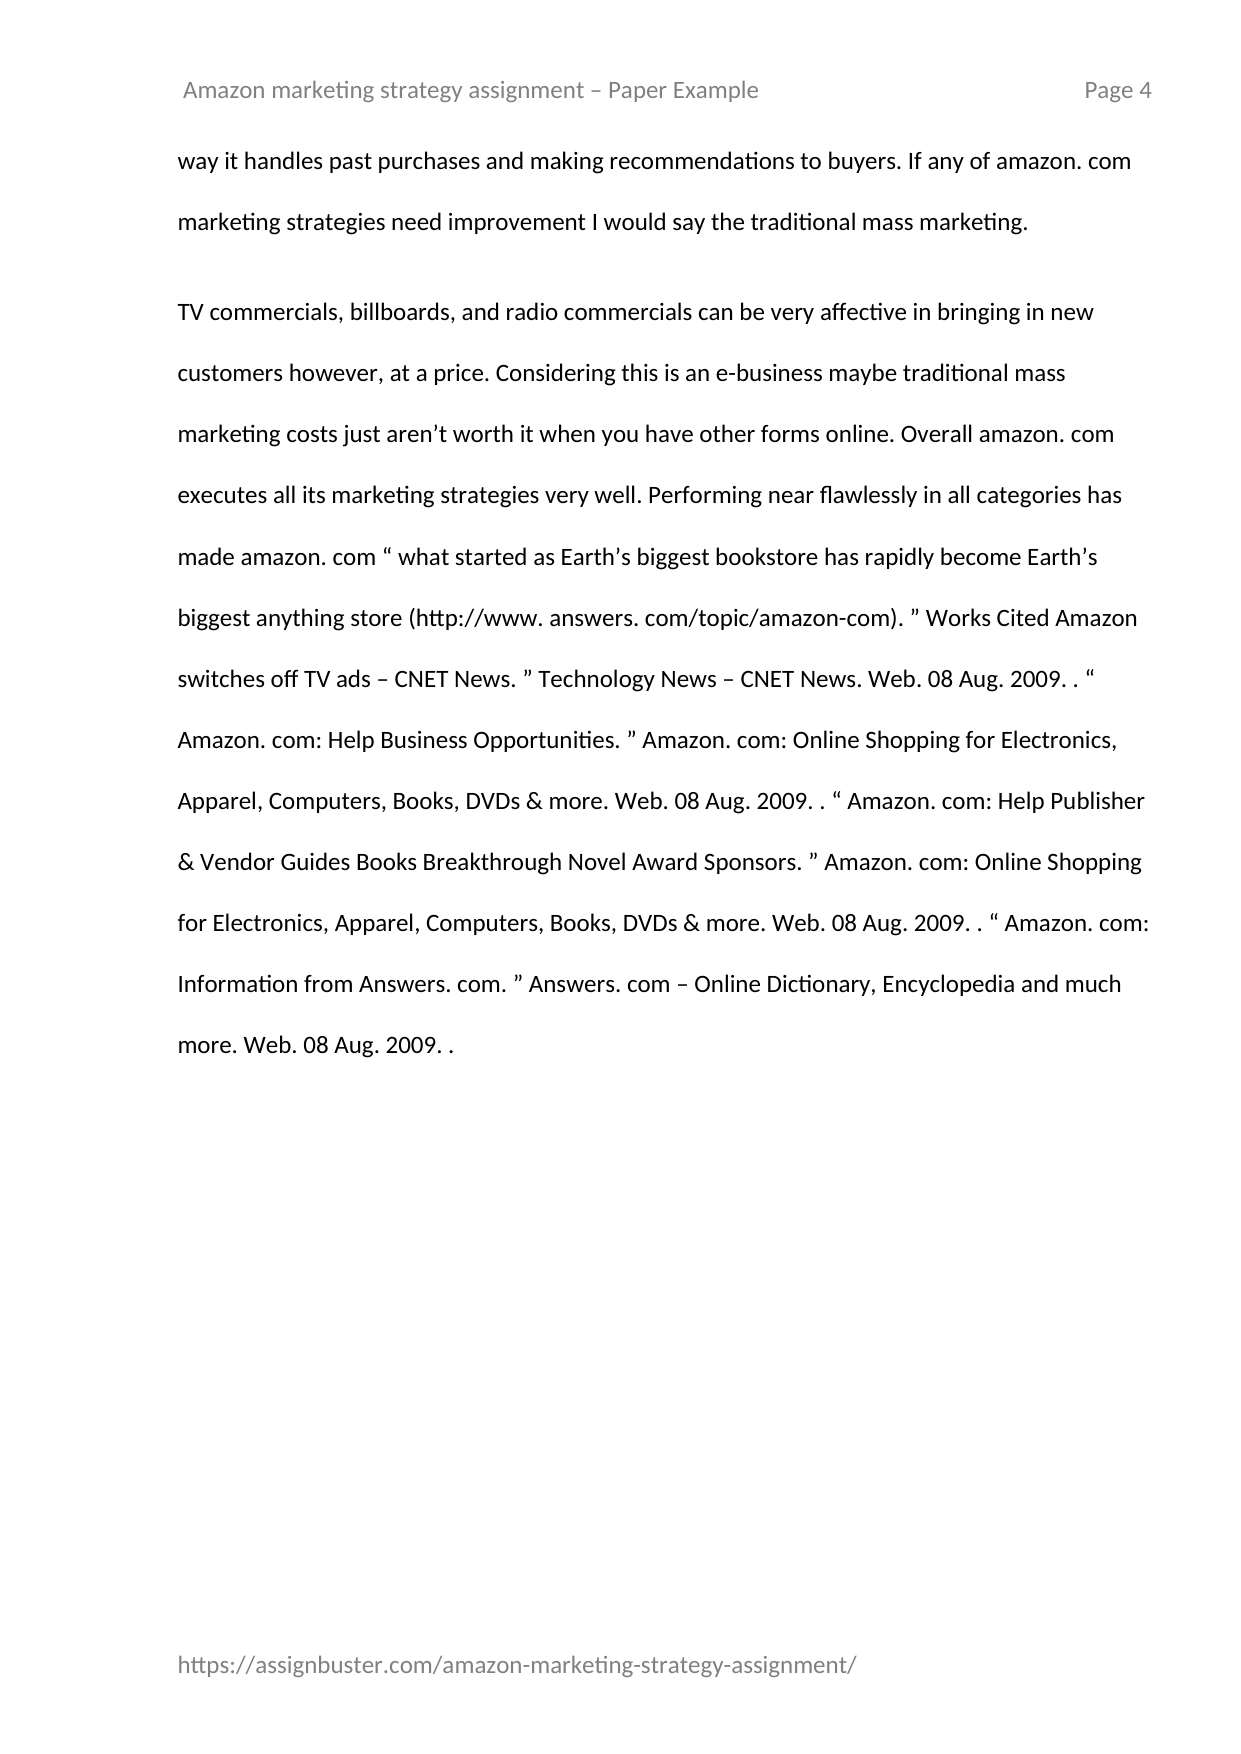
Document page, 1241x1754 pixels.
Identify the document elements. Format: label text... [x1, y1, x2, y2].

text TV commercials, billboards, and radio commercials can be very affective in bringing in new customers however, at a price. Considering this is an e-business maybe traditional mass marketing costs just aren’t worth it when you have other forms online. Overall amazon. com executes all its marketing strategies very well. Performing near flawlessly in all categories has made amazon. com “ what started as Earth’s biggest bookstore has rapidly become Earth’s biggest anything store (http://www. answers. com/topic/amazon-com). ” Works Cited Amazon switches off TV ads – CNET News. ” Technology News – CNET News. Web. 08 Aug. 2009. . “ Amazon. com: Help Business Opportunities. ” Amazon. com: Online Shopping for Electronics, Apparel, Computers, Books, DVDs & more. Web. 08 Aug. 2009. . “ Amazon. com: Help Publisher & Vendor Guides Books Breakthrough Novel Award Sponsors. ” Amazon. com: Online Shopping for Electronics, Apparel, Computers, Books, DVDs & more. Web. 08 Aug. 2009. . “ Amazon. com: Information from Answers. com. ” Answers. com – Online Dictionary, Encyclopedia and much more. Web. 08 Aug. 2009. . [177, 297, 1152, 1059]
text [177, 145, 1152, 237]
